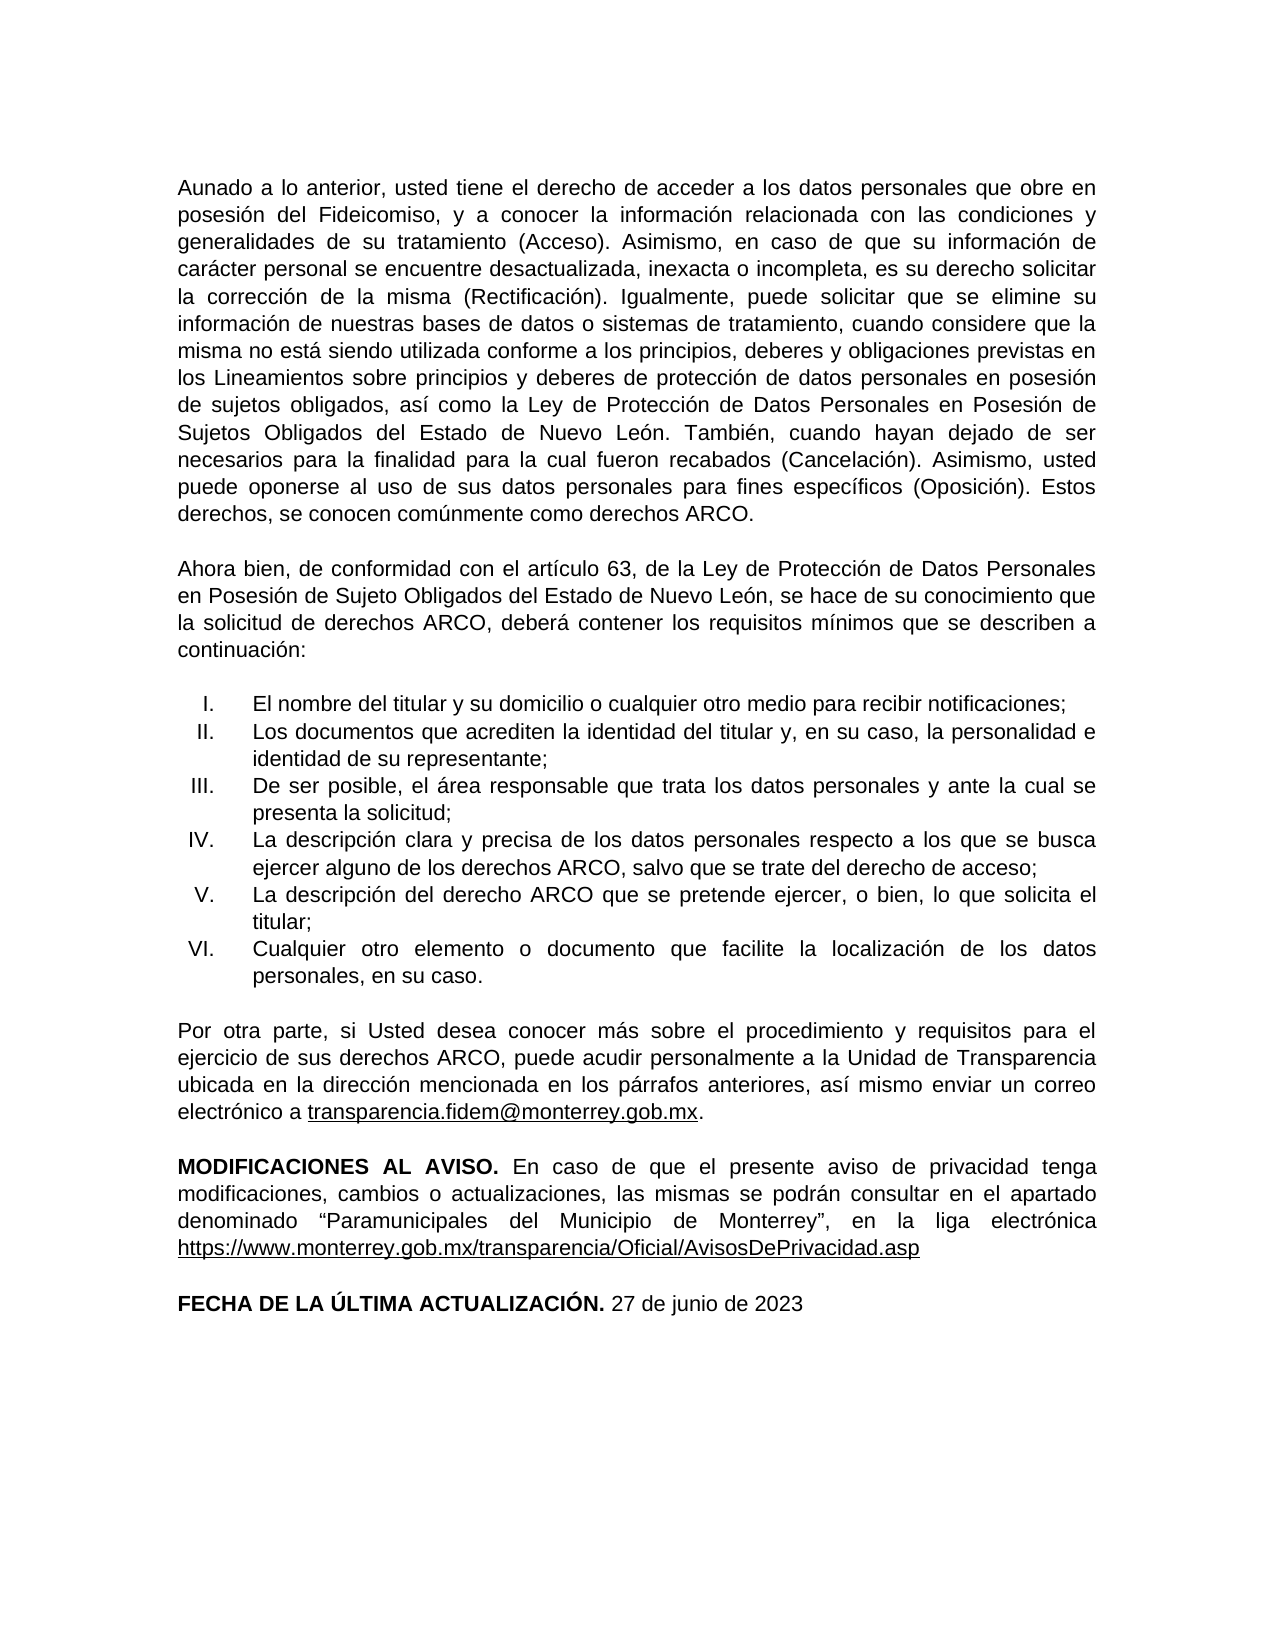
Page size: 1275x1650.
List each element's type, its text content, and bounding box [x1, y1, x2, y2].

list Los documentos que acrediten la identidad del titular y, en su caso, la personalidad e identidad de su representante; [215, 718, 1098, 771]
list De ser posible, el área responsable que trata los datos personales y ante la cual se presenta la solicitud; [215, 773, 1098, 825]
list El nombre del titular y su domicilio o cualquier otro medio para recibir notificaciones; [215, 691, 1098, 717]
list La descripción del derecho ARCO que se pretende ejercer, o bien, lo que solicita el titular; [215, 882, 1098, 934]
list Cualquier otro elemento o documento que facilite la localización de los datos personales, en su caso. [215, 936, 1098, 988]
list La descripción clara y precisa de los datos personales respecto a los que se busca ejercer alguno de los derechos ARCO, salvo que se trate del derecho de acceso; [215, 827, 1098, 880]
text FECHA DE LA ÚLTIMA ACTUALIZACIÓN. 27 de junio de 2023 [177, 1291, 1098, 1316]
text Ahora bien, de conformidad con el artículo 63, de la Ley de Protección de Datos Personales en Posesión de Sujeto Obligados del Estado de Nuevo León, se hace de su conocimiento que la solicitud de derechos ARCO, deberá contener los requisitos mínimos que se describen a continuación: [177, 555, 1098, 662]
text Por otra parte, si Usted desea conocer más sobre el procedimiento y requisitos para el ejercicio de sus derechos ARCO, puede acudir personalmente a la Unidad de Transparencia ubicada en la dirección mencionada en los párrafos anteriores, así mismo enviar un correo electrónico a transparencia.fidem@monterrey.gob.mx. [177, 1018, 1098, 1124]
text Aunado a lo anterior, usted tiene el derecho de acceder a los datos personales que obre en posesión del Fideicomiso, y a conocer la información relacionada con las condiciones y generalidades de su tratamiento (Acceso). Asimismo, en caso de que su información de carácter personal se encuentre desactualizada, inexacta o incompleta, es su derecho solicitar la corrección de la misma (Rectificación). Igualmente, puede solicitar que se elimine su información de nuestras bases de datos o sistemas de tratamiento, cuando considere que la misma no está siendo utilizada conforme a los principios, deberes y obligaciones previstas en los Lineamientos sobre principios y deberes de protección de datos personales en posesión de sujetos obligados, así como la Ley de Protección de Datos Personales en Posesión de Sujetos Obligados del Estado de Nuevo León. También, cuando hayan dejado de ser necesarios para la finalidad para la cual fueron recabados (Cancelación). Asimismo, usted puede oponerse al uso de sus datos personales para fines específicos (Oposición). Estos derechos, se conocen comúnmente como derechos ARCO. [177, 175, 1098, 526]
text MODIFICACIONES AL AVISO. En caso de que el presente aviso de privacidad tenga modificaciones, cambios o actualizaciones, las mismas se podrán consultar en el apartado denominado “Paramunicipales del Municipio de Monterrey”, en la liga electrónica https://www.monterrey.gob.mx/transparencia/Oficial/AvisosDePrivacidad.asp [177, 1153, 1098, 1260]
